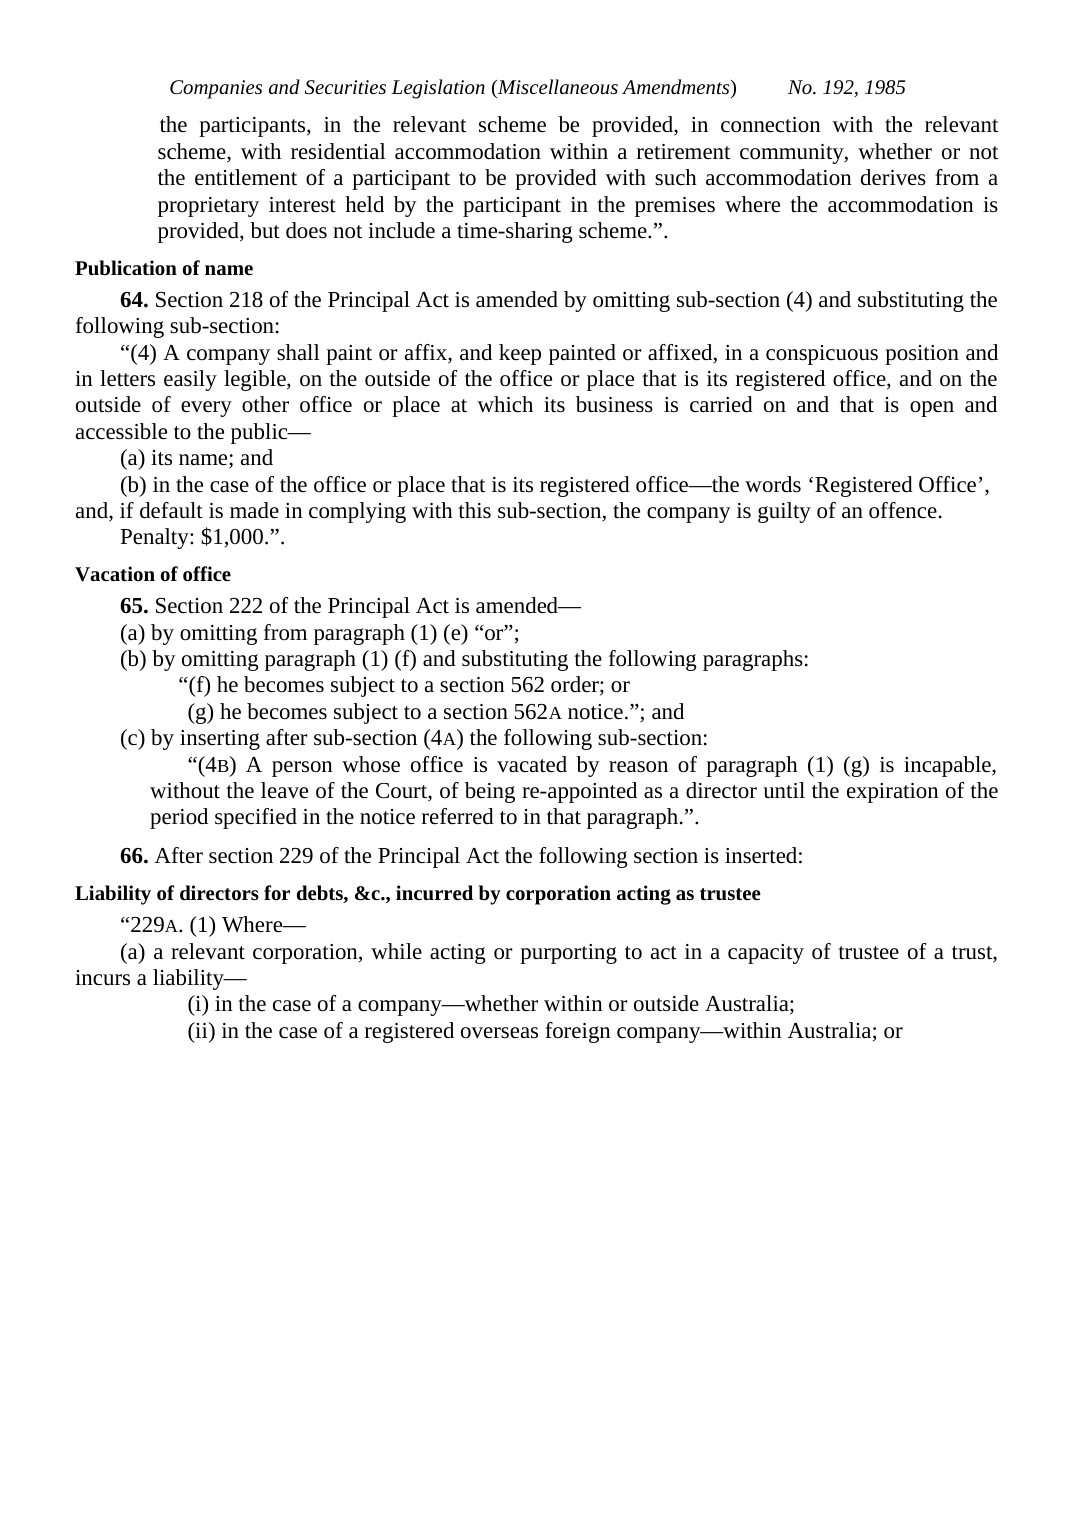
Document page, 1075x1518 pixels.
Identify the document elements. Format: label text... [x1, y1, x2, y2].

text 65. Section 222 of the Principal Act is amended— [75, 592, 1000, 619]
text (ii) in the case of a registered overseas foreign company—within Australia; or [187, 1017, 1000, 1043]
text (a) a relevant corporation, while acting or purporting to act in a capacity of trustee of a trust, incurs a liability— [75, 938, 1000, 990]
text (g) he becomes subject to a section 562a notice.”; and [187, 698, 1000, 724]
text Publication of name [75, 256, 1000, 280]
text and, if default is made in complying with this sub-section, the company is guilty of an offence. [75, 497, 1000, 523]
text (a) its name; and [120, 444, 1000, 471]
text “229a. (1) Where— [75, 911, 1000, 938]
text Liability of directors for debts, &c., incurred by corporation acting as trustee [75, 881, 1000, 905]
text (b) in the case of the office or place that is its registered office—the words ‘Registered Office’, [120, 471, 1000, 497]
text (a) by omitting from paragraph (1) (e) “or”; [120, 619, 1000, 645]
text (c) by inserting after sub-section (4a) the following sub-section: [120, 724, 1000, 751]
text Penalty: $1,000.”. [75, 523, 1000, 550]
text 66. After section 229 of the Principal Act the following section is inserted: [75, 842, 1000, 868]
text “(4b) A person whose office is vacated by reason of paragraph (1) (g) is incapable, without the leave of the Court, of being re-appointed as a director until the expiration of the period specified in the notice referred to in that paragraph.”. [150, 751, 1000, 830]
text the participants, in the relevant scheme be provided, in connection with the relevant scheme, with residential accommodation within a retirement community, whether or not the entitlement of a participant to be provided with such accommodation derives from a proprietary interest held by the participant in the premises where the accommodation is provided, but does not include a time-sharing scheme.”. [157, 112, 1000, 243]
text 64. Section 218 of the Principal Act is amended by omitting sub-section (4) and substituting the following sub-section: [75, 286, 1000, 339]
text “(f) he becomes subject to a section 562 order; or [178, 672, 1000, 698]
text Vacation of office [75, 562, 1000, 586]
text “(4) A company shall paint or affix, and keep painted or affixed, in a conspicuous position and in letters easily legible, on the outside of the office or place that is its registered office, and on the outside of every other office or place at which its business is carried on and that is open and accessible to the public— [75, 339, 1000, 444]
text (i) in the case of a company—whether within or outside Australia; [187, 990, 1000, 1017]
text (b) by omitting paragraph (1) (f) and substituting the following paragraphs: [120, 645, 1000, 672]
